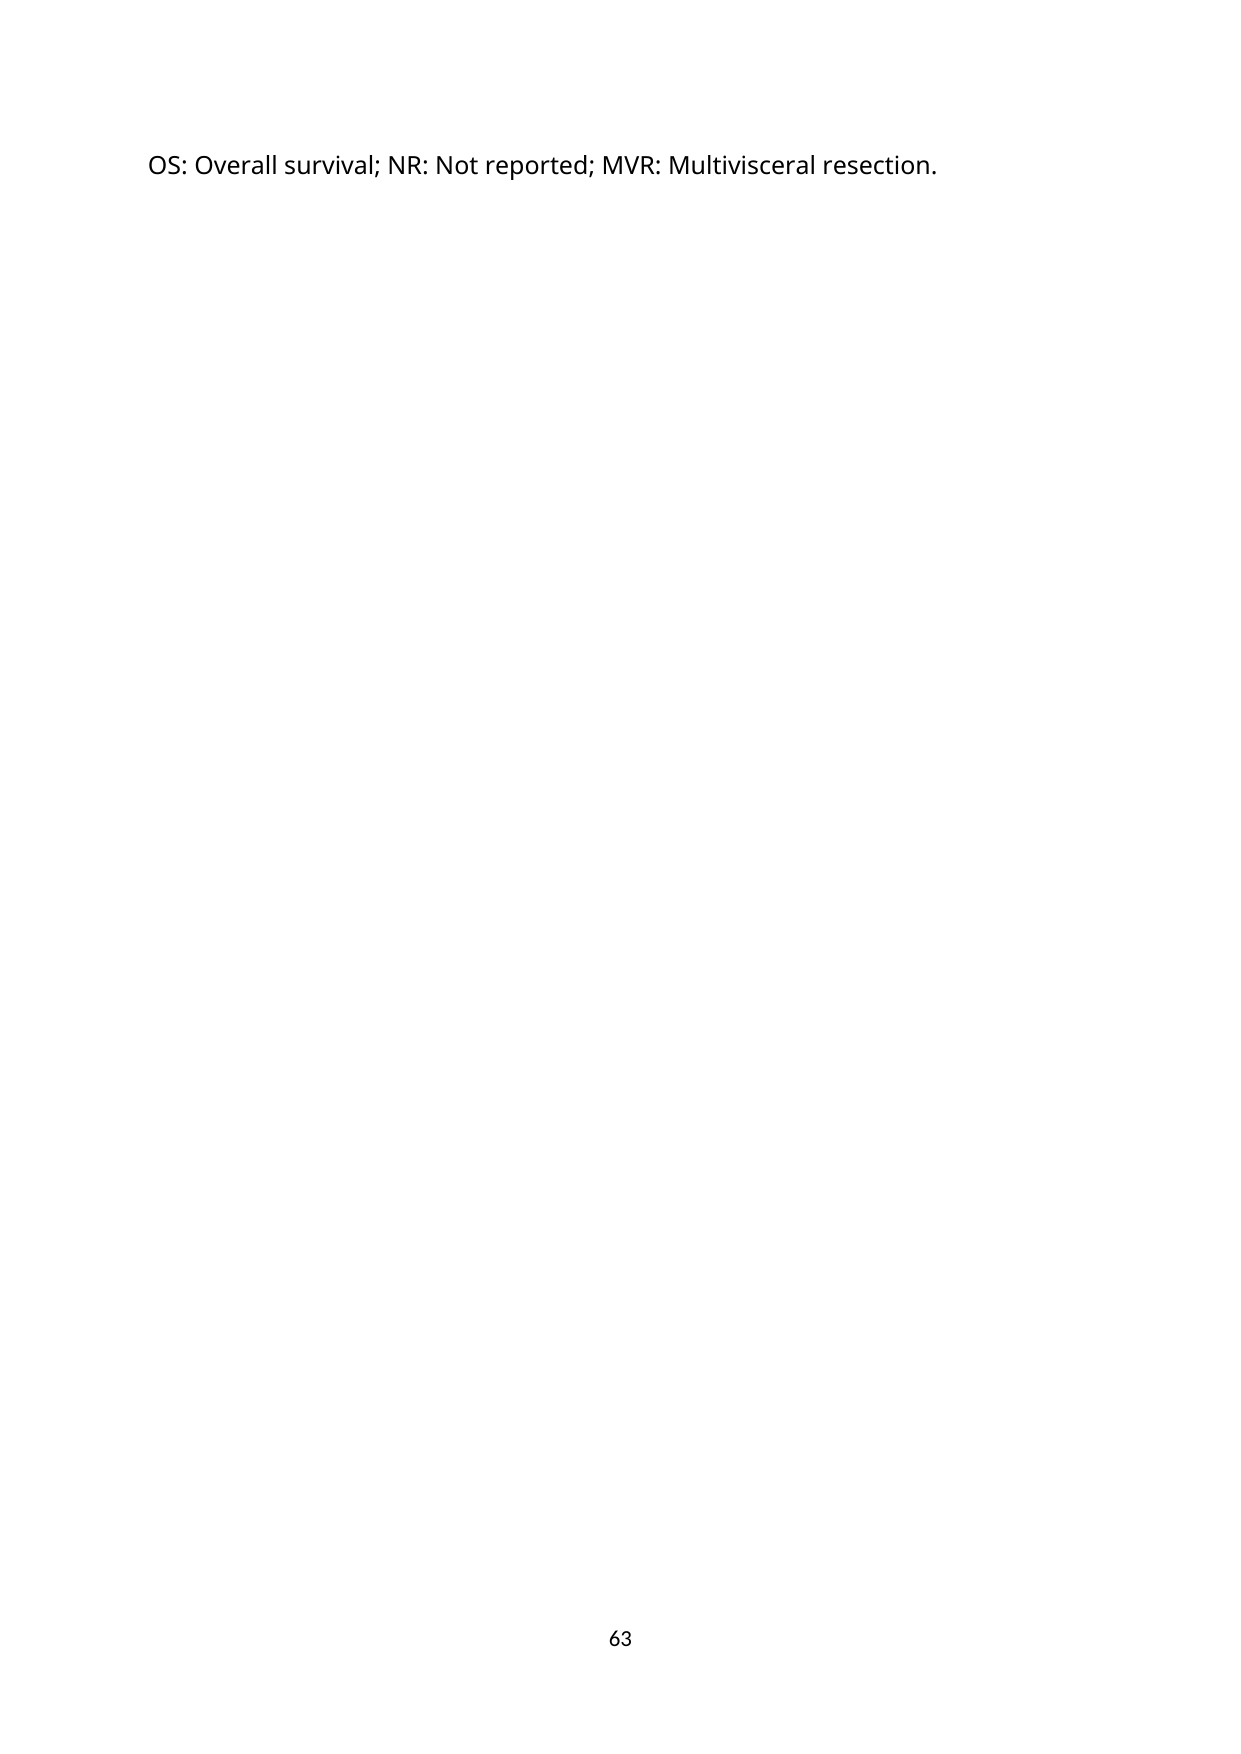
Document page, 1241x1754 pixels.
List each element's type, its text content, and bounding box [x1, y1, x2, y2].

text OS: Overall survival; NR: Not reported; MVR: Multivisceral resection. [148, 148, 1093, 182]
